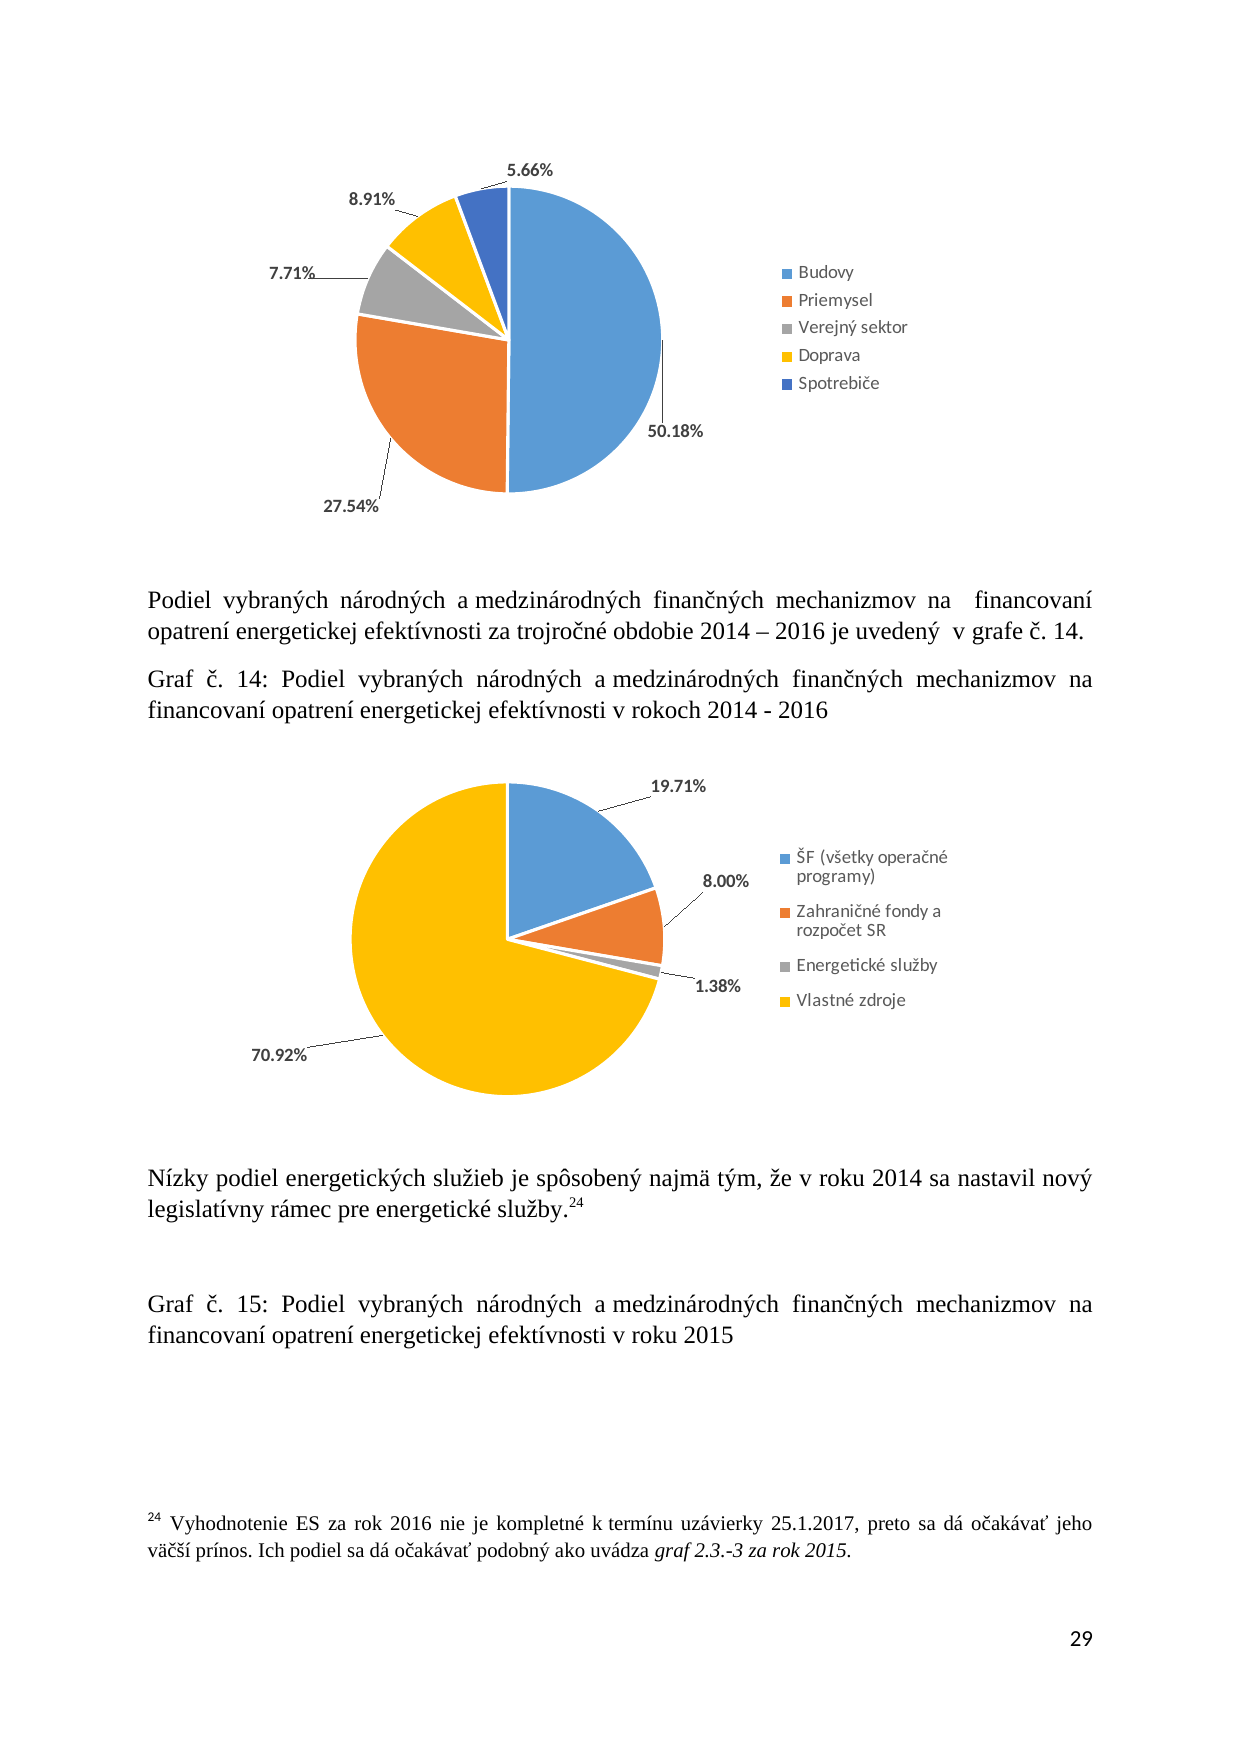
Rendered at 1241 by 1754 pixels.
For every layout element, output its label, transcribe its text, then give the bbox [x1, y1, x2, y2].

text Graf č. 15: Podiel vybraných národných a medzinárodných finančných mechanizmov na financovaní opatrení energetickej efektívnosti v roku 2015 [147, 1289, 1093, 1349]
text Podiel vybraných národných a medzinárodných finančných mechanizmov na financovaní opatrení energetickej efektívnosti za trojročné obdobie 2014 – 2016 je uvedený v grafe č. 14. [147, 585, 1093, 645]
text Graf č. 14: Podiel vybraných národných a medzinárodných finančných mechanizmov na financovaní opatrení energetickej efektívnosti v rokoch 2014 - 2016 [147, 664, 1093, 724]
text Nízky podiel energetických služieb je spôsobený najmä tým, že v roku 2014 sa nastavil nový legislatívny rámec pre energetické služby. [147, 1163, 1093, 1223]
